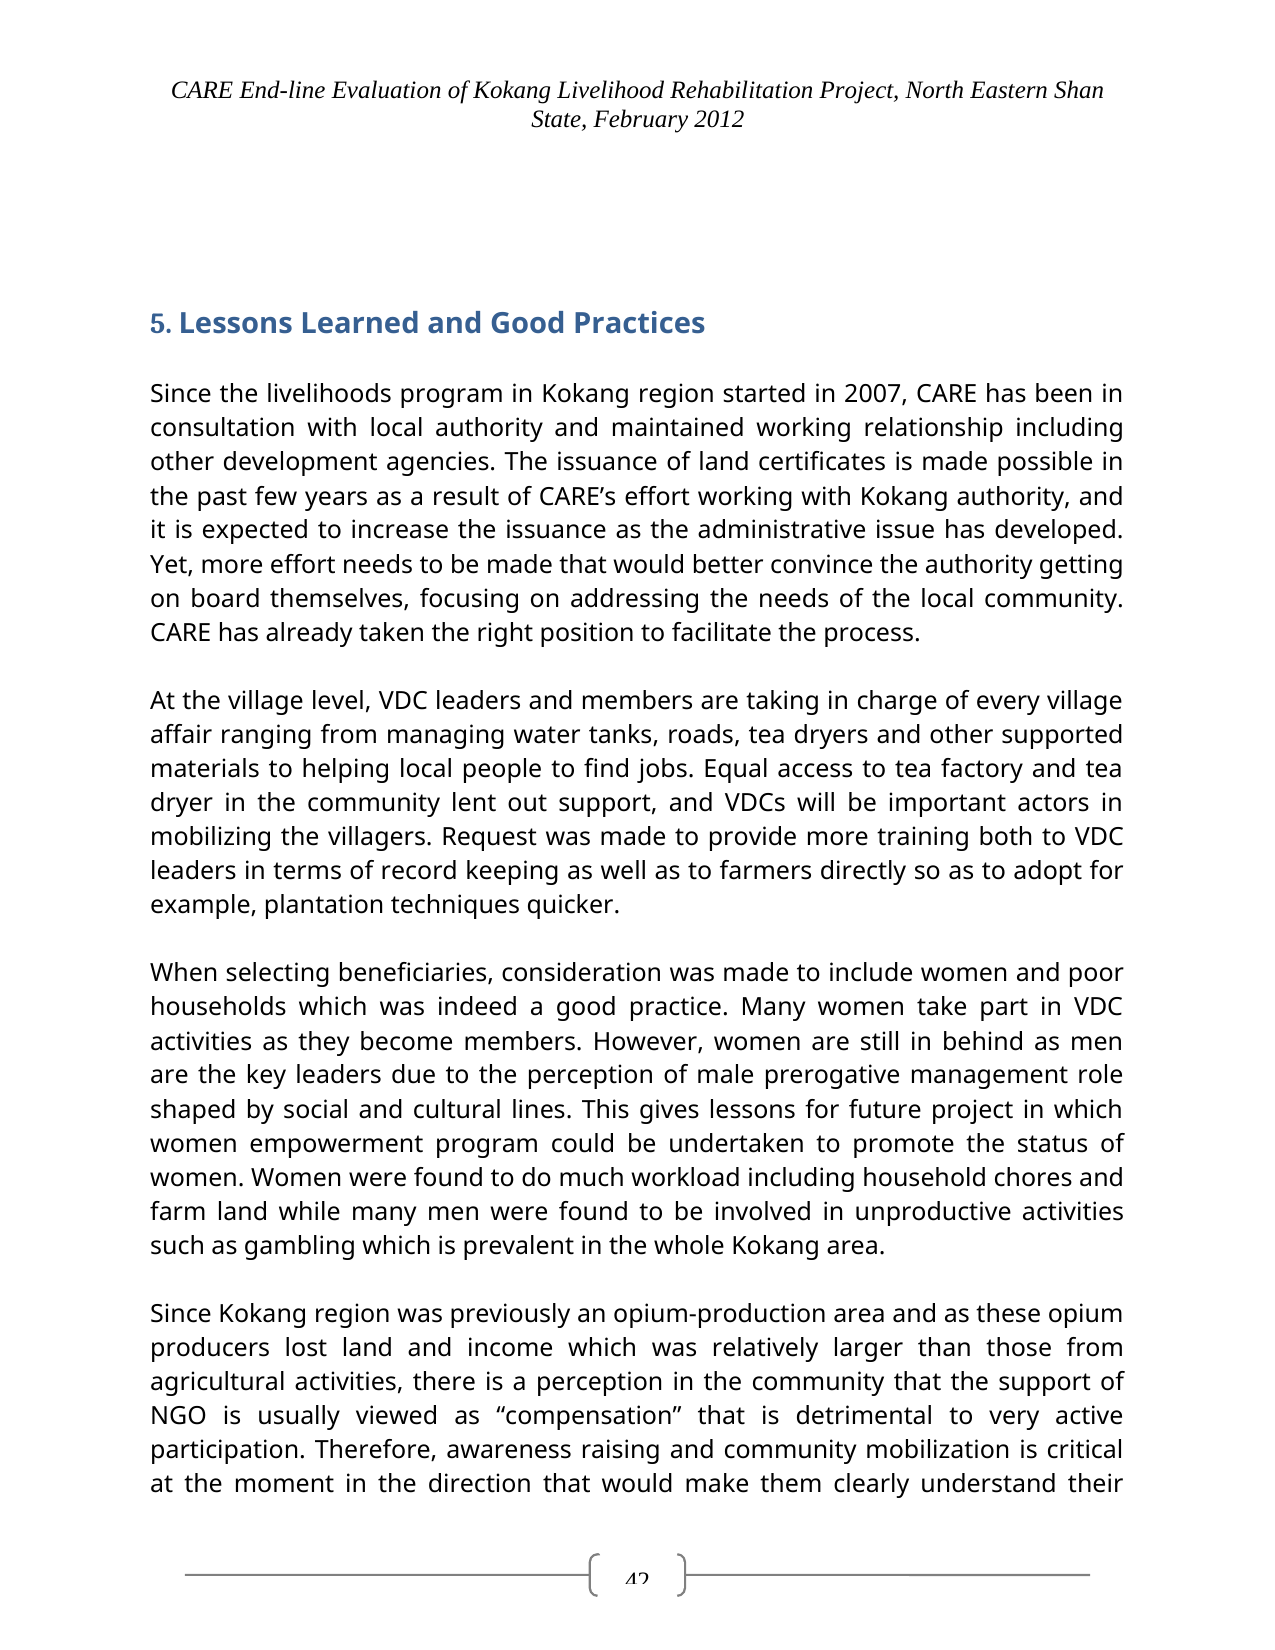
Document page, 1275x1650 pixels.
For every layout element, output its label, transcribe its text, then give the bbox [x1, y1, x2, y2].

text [150, 1296, 1125, 1500]
text Since the livelihoods program in Kokang region started in 2007, CARE has been in consultation with local authority and maintained working relationship including other development agencies. The issuance of land certificates is made possible in the past few years as a result of CARE’s effort working with Kokang authority, and it is expected to increase the issuance as the administrative issue has developed. Yet, more effort needs to be made that would better convince the authority getting on board themselves, focusing on addressing the needs of the local community. CARE has already taken the right position to facilitate the process. [150, 376, 1125, 648]
subtitle 5. Lessons Learned and Good Practices [150, 302, 1125, 342]
text At the village level, VDC leaders and members are taking in charge of every village affair ranging from managing water tanks, roads, tea dryers and other supported materials to helping local people to find jobs. Equal access to tea factory and tea dryer in the community lent out support, and VDCs will be important actors in mobilizing the villagers. Request was made to provide more training both to VDC leaders in terms of record keeping as well as to farmers directly so as to adopt for example, plantation techniques quicker. [150, 682, 1125, 921]
text When selecting beneficiaries, consideration was made to include women and poor households which was indeed a good practice. Many women take part in VDC activities as they become members. However, women are still in behind as men are the key leaders due to the perception of male prerogative management role shaped by social and cultural lines. This gives lessons for future project in which women empowerment program could be undertaken to promote the status of women. Women were found to do much workload including household chores and farm land while many men were found to be involved in unproductive activities such as gambling which is prevalent in the whole Kokang area. [150, 955, 1125, 1262]
